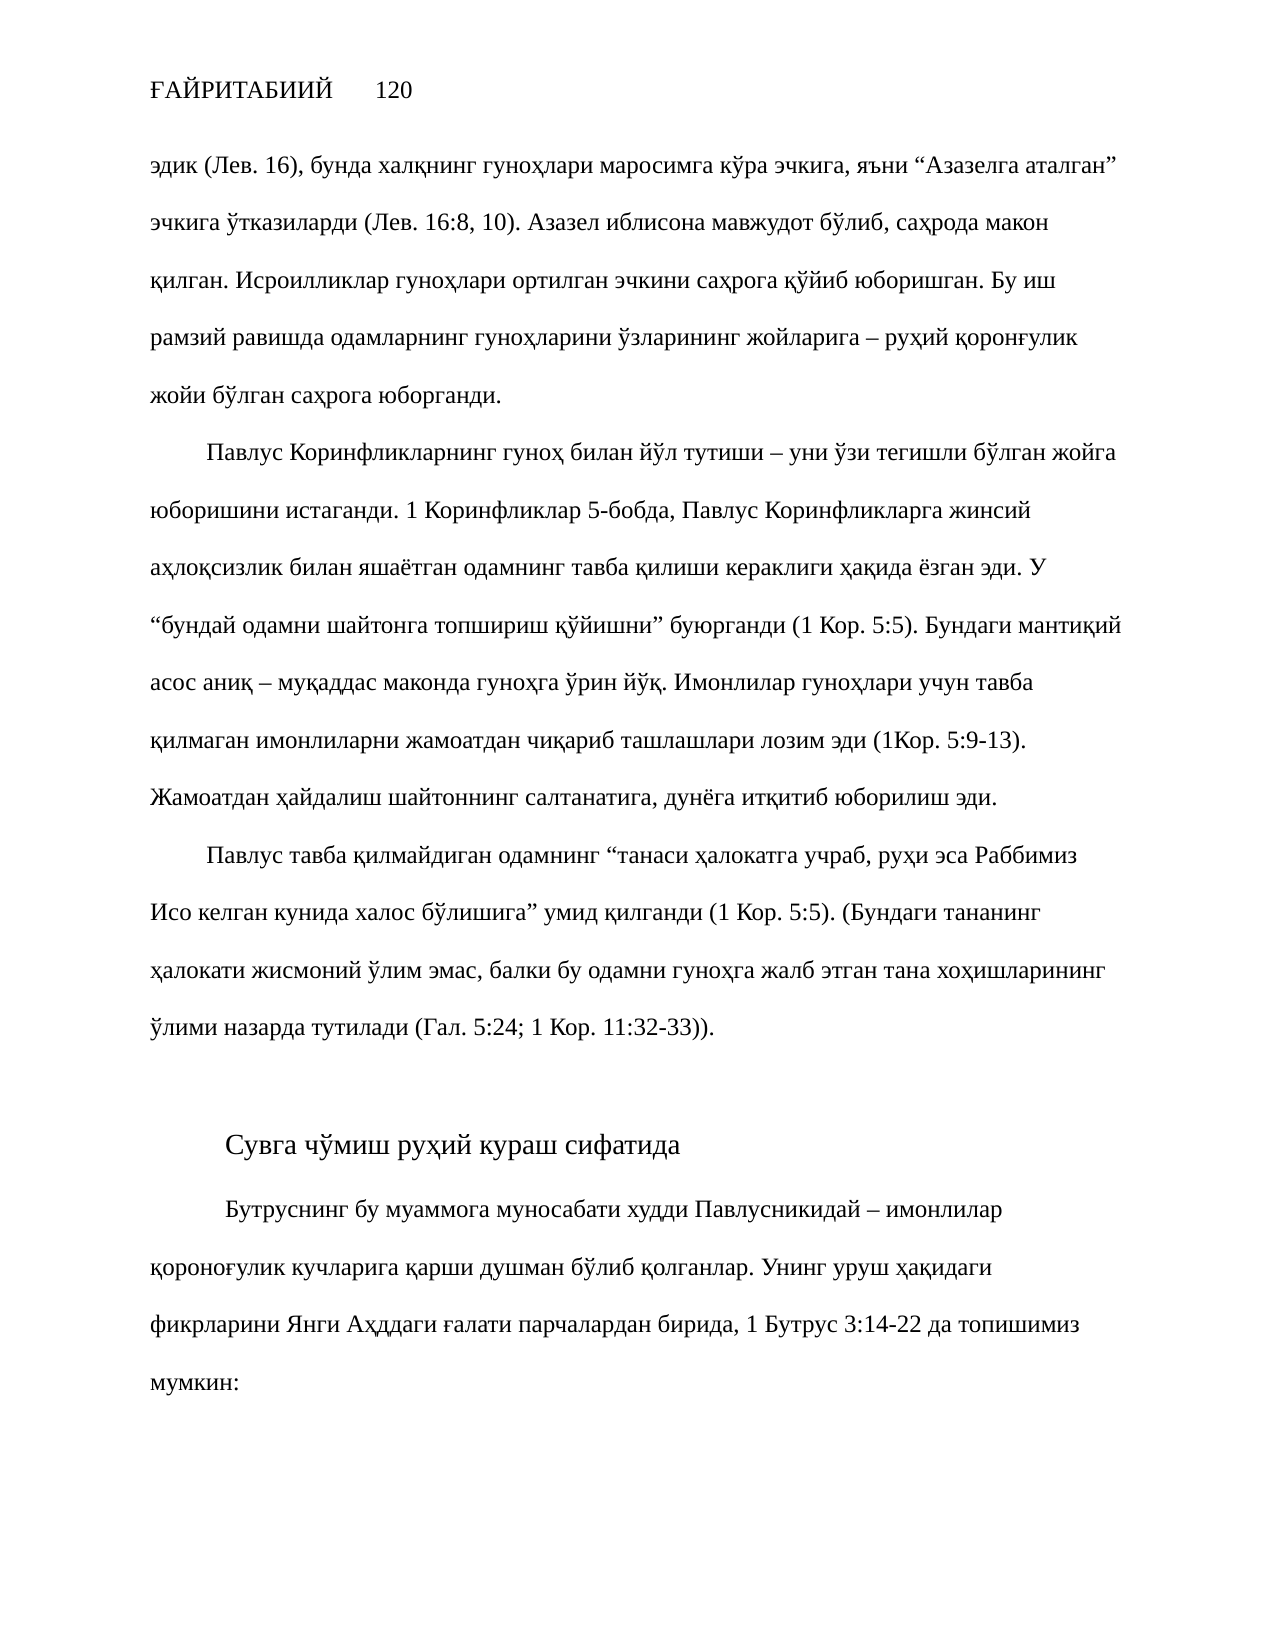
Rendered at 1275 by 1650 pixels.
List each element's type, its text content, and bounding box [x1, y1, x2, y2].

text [150, 150, 1125, 409]
text Бутруснинг бу муаммога муносабати худди Павлусникидай – имонлилар қороноғулик кучларига қарши душман бўлиб қолганлар. Унинг уруш ҳақидаги фикрларини Янги Аҳддаги ғалати парчалардан бирида, 1 Бутрус 3:14-22 да топишимиз мумкин: [150, 1194, 1125, 1396]
text Павлус Коринфликларнинг гуноҳ билан йўл тутиши – уни ўзи тегишли бўлган жойга юборишини истаганди. 1 Коринфликлар 5-бобда, Павлус Коринфликларга жинсий аҳлоқсизлик билан яшаётган одамнинг тавба қилиши кераклиги ҳақида ёзган эди. У “бундай одамни шайтонга топшириш қўйишни” буюрганди (1 Кор. 5:5). Бундаги мантиқий асос аниқ – муқаддас маконда гуноҳга ўрин йўқ. Имонлилар гуноҳлари учун тавба қилмаган имонлиларни жамоатдан чиқариб ташлашлари лозим эди (1Кор. 5:9-13). Жамоатдан ҳайдалиш шайтоннинг салтанатига, дунёга итқитиб юборилиш эди. [150, 437, 1125, 811]
text Сувга чўмиш руҳий кураш сифатида [150, 1127, 1125, 1161]
text Павлус тавба қилмайдиган одамнинг “танаси ҳалокатга учраб, руҳи эса Раббимиз Исо келган кунида халос бўлишига” умид қилганди (1 Кор. 5:5). (Бундаги тананинг ҳалокати жисмоний ўлим эмас, балки бу одамни гуноҳга жалб этган тана хоҳишларининг ўлими назарда тутилади (Гал. 5:24; 1 Кор. 11:32-33)). [150, 840, 1125, 1041]
